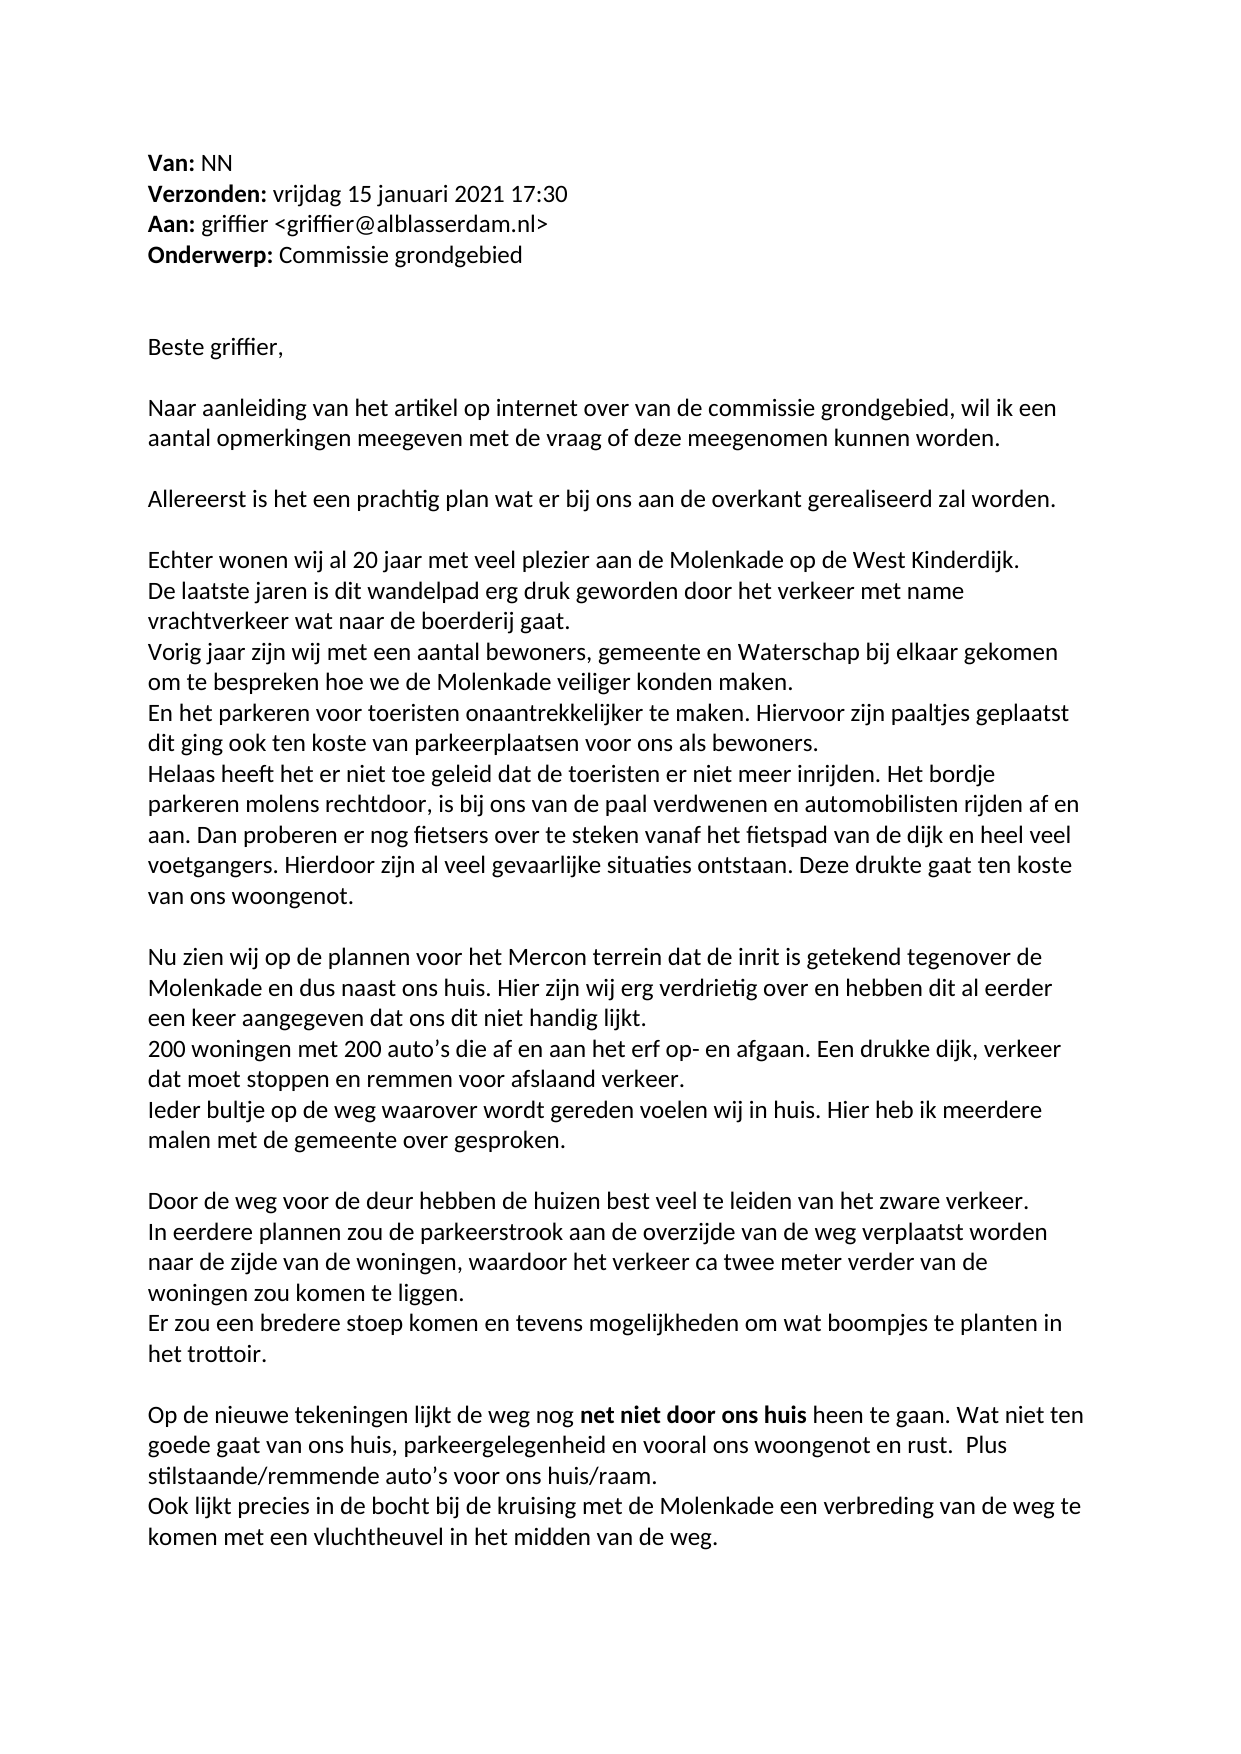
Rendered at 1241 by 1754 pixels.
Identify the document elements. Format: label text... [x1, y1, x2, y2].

text Helaas heeft het er niet toe geleid dat de toeristen er niet meer inrijden. Het bordje parkeren molens rechtdoor, is bij ons van de paal verdwenen en automobilisten rijden af en aan. Dan proberen er nog fietsers over te steken vanaf het fietspad van de dijk en heel veel voetgangers. Hierdoor zijn al veel gevaarlijke situaties ontstaan. Deze drukte gaat ten koste van ons woongenot. [148, 758, 1093, 911]
text Nu zien wij op de plannen voor het Mercon terrein dat de inrit is getekend tegenover de Molenkade en dus naast ons huis. Hier zijn wij erg verdrietig over en hebben dit al eerder een keer aangegeven dat ons dit niet handig lijkt. [148, 941, 1093, 1033]
text Door de weg voor de deur hebben de huizen best veel te leiden van het zware verkeer. In eerdere plannen zou de parkeerstrook aan de overzijde van de weg verplaatst worden naar de zijde van de woningen, waardoor het verkeer ca twee meter verder van de woningen zou komen te liggen. Er zou een bredere stoep komen en tevens mogelijkheden om wat boompjes te planten in het trottoir. [148, 1185, 1093, 1368]
text 200 woningen met 200 auto’s die af en aan het erf op- en afgaan. Een drukke dijk, verkeer dat moet stoppen en remmen voor afslaand verkeer. [148, 1033, 1093, 1094]
text Echter wonen wij al 20 jaar met veel plezier aan de Molenkade op de West Kinderdijk. [148, 544, 1093, 575]
text Ook lijkt precies in de bocht bij de kruising met de Molenkade een verbreding van de weg te komen met een vluchtheuvel in het midden van de weg. [148, 1491, 1093, 1552]
text Van: NN Verzonden: vrijdag 15 januari 2021 17:30 Aan: griffier <griffier@alblasserdam.nl> Onderwerp: Commissie grondgebied [148, 148, 1093, 270]
text Op de nieuwe tekeningen lijkt de weg nog net niet door ons huis heen te gaan. Wat niet ten goede gaat van ons huis, parkeergelegenheid en vooral ons woongenot en rust. Plus stilstaande/remmende auto’s voor ons huis/raam. [148, 1399, 1093, 1491]
text En het parkeren voor toeristen onaantrekkelijker te maken. Hiervoor zijn paaltjes geplaatst dit ging ook ten koste van parkeerplaatsen voor ons als bewoners. [148, 697, 1093, 758]
text Beste griffier, [148, 331, 1093, 361]
text Allereerst is het een prachtig plan wat er bij ons aan de overkant gerealiseerd zal worden. [148, 483, 1093, 514]
text Vorig jaar zijn wij met een aantal bewoners, gemeente en Waterschap bij elkaar gekomen om te bespreken hoe we de Molenkade veiliger konden maken. [148, 636, 1093, 697]
text Naar aanleiding van het artikel op internet over van de commissie grondgebied, wil ik een aantal opmerkingen meegeven met de vraag of deze meegenomen kunnen worden. [148, 392, 1093, 453]
text De laatste jaren is dit wandelpad erg druk geworden door het verkeer met name vrachtverkeer wat naar de boerderij gaat. [148, 575, 1093, 636]
text Ieder bultje op de weg waarover wordt gereden voelen wij in huis. Hier heb ik meerdere malen met de gemeente over gesproken. [148, 1094, 1093, 1155]
